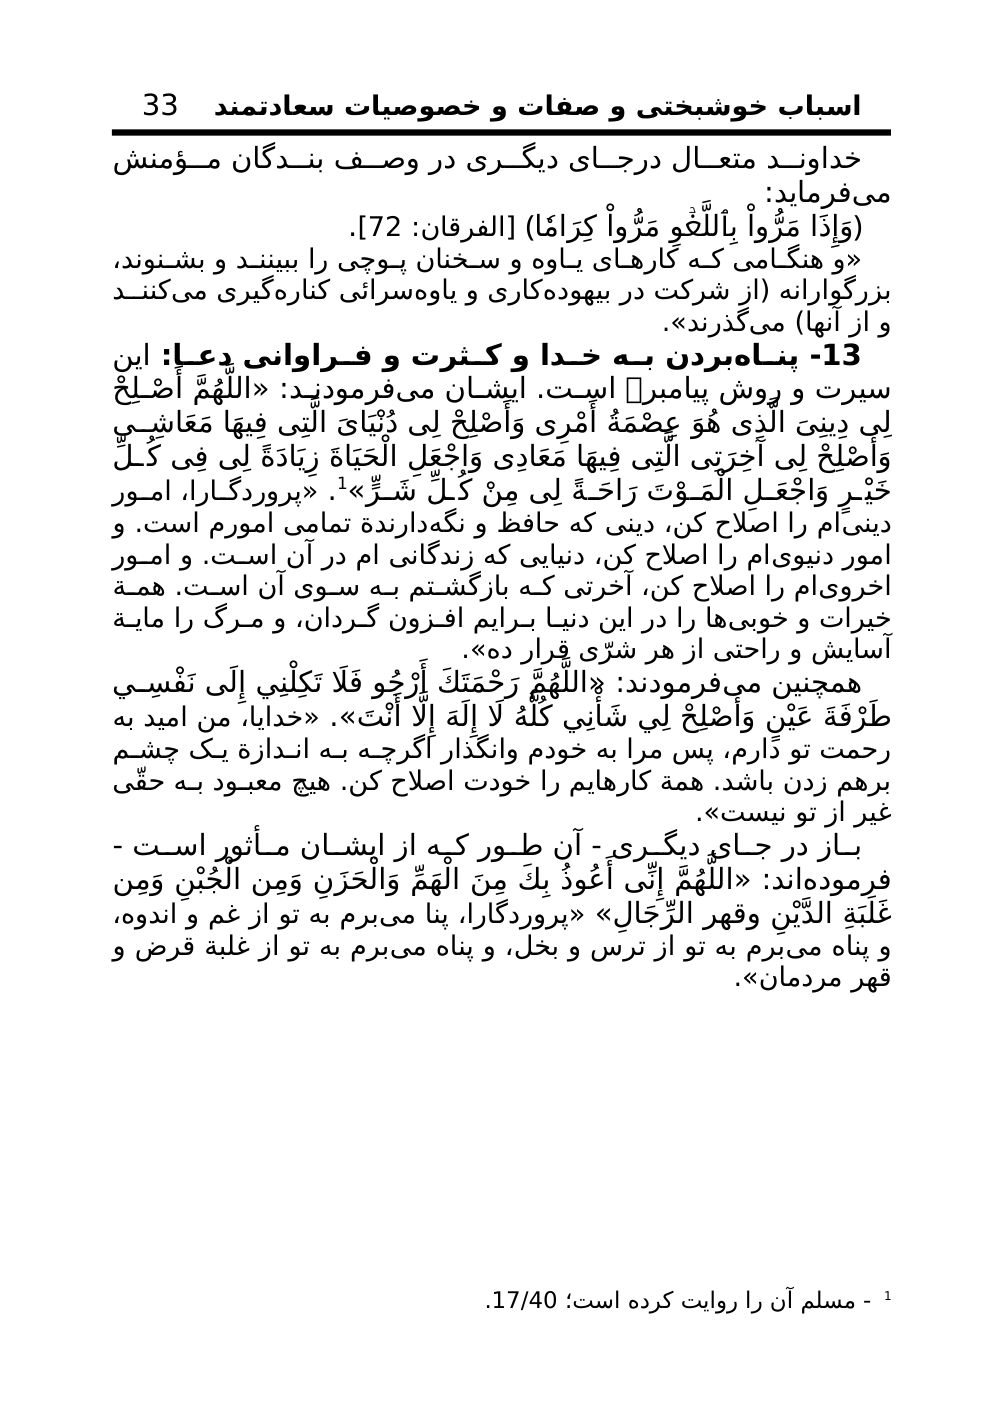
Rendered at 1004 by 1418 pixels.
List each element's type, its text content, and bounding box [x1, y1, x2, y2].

text ﴿وَإِذَا مَرُّواْ بِٱللَّغۡوِ مَرُّواْ كِرَامٗا﴾ [الفرقان: 72]. [112, 209, 892, 243]
text 13- پناه‌بردن به خدا و کثرت و فراوانی دعا: این سیرت و روش پیامبر است. ایشان می‌فرمودند: «اللَّهُمَّ أَصْلِحْ لِى دِينِىَ الَّذِى هُوَ عِصْمَةُ أَمْرِى وَأَصْلِحْ لِى دُنْيَاىَ الَّتِى فِيهَا مَعَاشِى وَأَصْلِحْ لِى آخِرَتِى الَّتِى فِيهَا مَعَادِى وَاجْعَلِ الْحَيَاةَ زِيَادَةً لِى فِى كُلِّ خَيْرٍ وَاجْعَلِ الْمَوْتَ رَاحَةً لِى مِنْ كُلِّ شَرٍّ». «پروردگارا، امور دینی‌ام را اصلاح کن، دینی که حافظ و نگه‌دارندة تمامی امورم است. و امور دنیوی‌ام را اصلاح کن، دنیایی که زندگانی ام در آن است. و امور اخروی‌ام را اصلاح کن، آخرتی که بازگشتم به سوی آن است. همة خیرات و خوبی‌ها را در این دنیا برایم افزون گردان، و مرگ را مایة آسایش و راحتی از هر شرّی قرار ده». [112, 338, 892, 665]
text خداوند متعال درجای دیگری در وصف بندگان مؤمنش می‌فرماید: [112, 141, 892, 209]
text همچنین می‌فرمودند: «اللَّهُمَّ رَحْمَتَكَ أَرْجُو فَلَا تَكِلْنِي إِلَى نَفْسِي طَرْفَةَ عَيْنٍ وَأَصْلِحْ لِي شَأْنِي كُلَّهُ لَا إِلَهَ إِلَّا أَنْتَ». «خدایا، من امید به رحمت تو دارم، پس مرا به خودم وانگذار اگرچه به اندازة یک چشم برهم زدن باشد. همة کارهایم را خودت اصلاح کن. هیچ معبود به حقّی غیر از تو نیست». [112, 665, 892, 828]
text باز در جای دیگری - آن طور که از ایشان مأثور است - فرموده‌اند: «اللَّهُمَّ إِنِّى أَعُوذُ بِكَ مِنَ الْهَمِّ وَالْحَزَنِ وَمِن الْجُبْنِ وَمِن غَلَبَةِ الدَّيْنِ وقهر الرِّجَالِ» «پروردگارا، پنا می‌برم به تو از غم و اندوه، و پناه می‌برم به تو از ترس و بخل، و پناه می‌برم به تو از غلبة قرض و قهر مردمان». [112, 828, 892, 993]
text «و هنگامی که کارهای یاوه و سخنان پوچی را ببینند و بشنوند، بزرگوارانه (از شرکت در بیهوده‌کاری و یاوه‌سرائی کناره‌گیری می‌کنند و از آنها) می‌گذرند». [112, 243, 892, 338]
